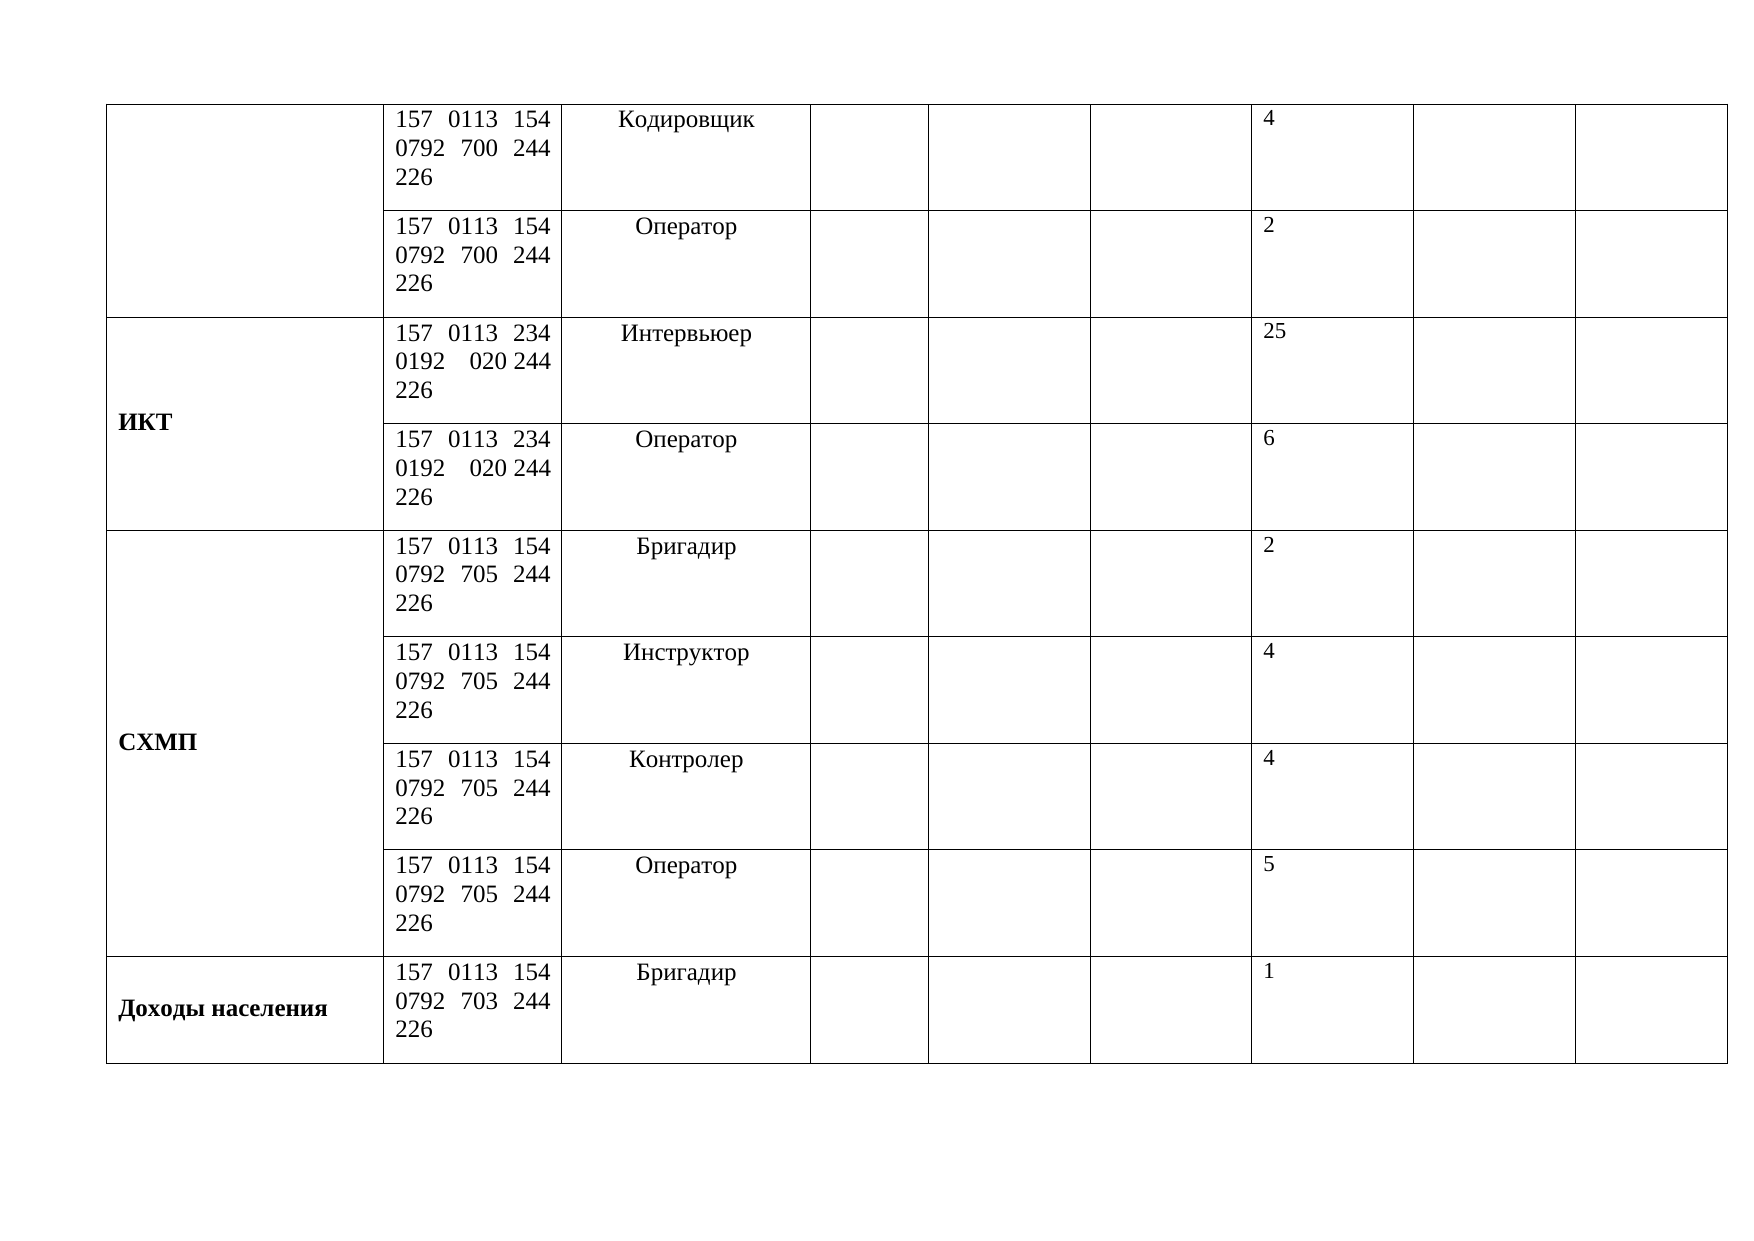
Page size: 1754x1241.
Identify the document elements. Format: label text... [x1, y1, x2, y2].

table_cell [929, 318, 1090, 423]
table_cell [1091, 318, 1251, 423]
table_cell [1091, 531, 1251, 636]
table_cell [1091, 744, 1251, 849]
table_cell [1576, 105, 1727, 210]
table_cell [929, 637, 1090, 743]
table_cell [1091, 957, 1251, 1062]
table_cell [929, 850, 1090, 956]
table_cell [929, 211, 1090, 317]
table_cell [811, 531, 928, 636]
table_cell [929, 105, 1090, 210]
table_cell [1414, 637, 1575, 743]
table_cell [811, 105, 928, 210]
table_cell [929, 531, 1090, 636]
table_cell [1414, 318, 1575, 423]
table_cell [1091, 424, 1251, 530]
table_cell 25 [1252, 318, 1413, 423]
table_cell 2 [1252, 211, 1413, 317]
table_cell [1576, 424, 1727, 530]
table_cell Доходы населения [107, 957, 383, 1062]
table_cell [1414, 957, 1575, 1062]
table_cell [1091, 105, 1251, 210]
table_cell Бригадир [562, 531, 810, 636]
table_cell 157 0113 154 0792 705 244 226 [384, 850, 561, 956]
table_cell [811, 318, 928, 423]
table_cell Бригадир [562, 957, 810, 1062]
table_cell 157 0113 234 0192 020 244 226 [384, 318, 561, 423]
table_cell 4 [1252, 744, 1413, 849]
table_cell [1576, 531, 1727, 636]
table_cell [811, 957, 928, 1062]
table_cell 4 [1252, 105, 1413, 210]
table_cell 1 [1252, 957, 1413, 1062]
table_cell [811, 637, 928, 743]
table_cell Оператор [562, 424, 810, 530]
table_cell 157 0113 154 0792 700 244 226 [384, 211, 561, 317]
table_cell [811, 850, 928, 956]
table_cell [1576, 211, 1727, 317]
table_cell [929, 957, 1090, 1062]
table_cell [1576, 318, 1727, 423]
table_cell 157 0113 154 0792 705 244 226 [384, 744, 561, 849]
table_cell Оператор [562, 211, 810, 317]
table_cell СХМП [107, 531, 383, 956]
table_cell [1414, 105, 1575, 210]
table_cell [1091, 211, 1251, 317]
table_cell [1576, 744, 1727, 849]
table_cell [1414, 531, 1575, 636]
table_cell [1414, 211, 1575, 317]
table_cell [1414, 424, 1575, 530]
table_cell [1091, 850, 1251, 956]
table_cell [929, 744, 1090, 849]
table_cell [1576, 850, 1727, 956]
table_cell Инструктор [562, 637, 810, 743]
table_cell 157 0113 154 0792 705 244 226 [384, 637, 561, 743]
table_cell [384, 957, 561, 1062]
table_cell Оператор [562, 850, 810, 956]
table_cell Контролер [562, 744, 810, 849]
table_cell [811, 211, 928, 317]
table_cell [384, 105, 561, 210]
table_cell Интервьюер [562, 318, 810, 423]
table_cell [929, 424, 1090, 530]
table_cell [811, 744, 928, 849]
table_cell [1091, 637, 1251, 743]
table_cell 157 0113 154 0792 705 244 226 [384, 531, 561, 636]
table_cell 5 [1252, 850, 1413, 956]
table_cell [1576, 957, 1727, 1062]
table_cell 6 [1252, 424, 1413, 530]
table_cell 2 [1252, 531, 1413, 636]
table_cell [811, 424, 928, 530]
table_cell Кодировщик [562, 105, 810, 210]
table_cell 4 [1252, 637, 1413, 743]
table_cell ИКТ [107, 318, 383, 530]
table_cell 157 0113 234 0192 020 244 226 [384, 424, 561, 530]
table_cell [1414, 850, 1575, 956]
table_cell [1576, 637, 1727, 743]
table_cell [1414, 744, 1575, 849]
